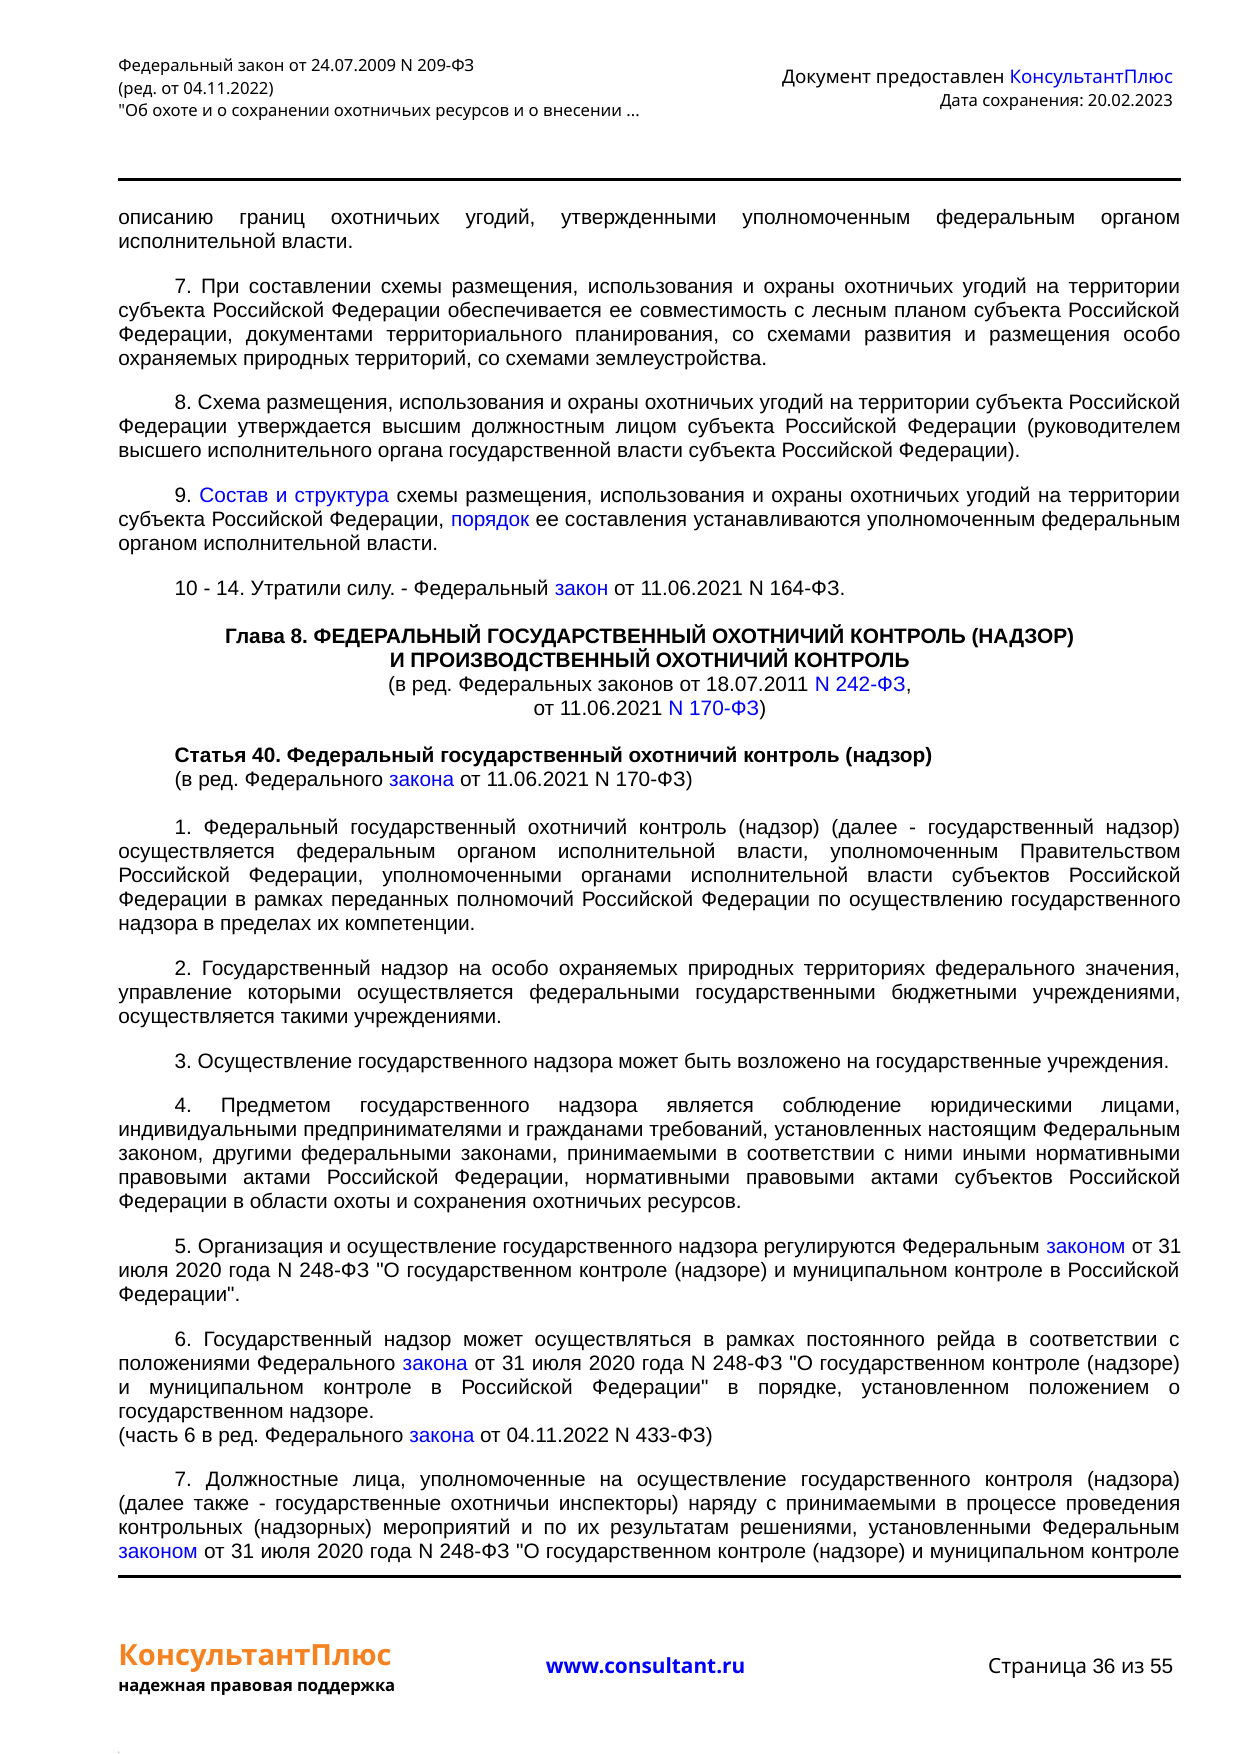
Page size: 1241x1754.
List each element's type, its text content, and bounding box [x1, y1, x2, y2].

text 10 - 14. Утратили силу. - Федеральный закон от 11.06.2021 N 164-ФЗ. [118, 576, 1181, 599]
text (часть 6 в ред. Федерального закона от 04.11.2022 N 433-ФЗ) [118, 1422, 1181, 1446]
title Глава 8. ФЕДЕРАЛЬНЫЙ ГОСУДАРСТВЕННЫЙ ОХОТНИЧИЙ КОНТРОЛЬ (НАДЗОР) [118, 623, 1181, 647]
text 8. Схема размещения, использования и охраны охотничьих угодий на территории субъекта Российской Федерации утверждается высшим должностным лицом субъекта Российской Федерации (руководителем высшего исполнительного органа государственной власти субъекта Российской Федерации). [118, 390, 1181, 462]
text 9. Состав и структура схемы размещения, использования и охраны охотничьих угодий на территории субъекта Российской Федерации, порядок ее составления устанавливаются уполномоченным федеральным органом исполнительной власти. [118, 483, 1181, 555]
title И ПРОИЗВОДСТВЕННЫЙ ОХОТНИЧИЙ КОНТРОЛЬ [118, 647, 1181, 671]
text (в ред. Федерального закона от 11.06.2021 N 170-ФЗ) [118, 767, 1181, 791]
text 2. Государственный надзор на особо охраняемых природных территориях федерального значения, управление которыми осуществляется федеральными государственными бюджетными учреждениями, осуществляется такими учреждениями. [118, 956, 1181, 1028]
text 4. Предметом государственного надзора является соблюдение юридическими лицами, индивидуальными предпринимателями и гражданами требований, установленных настоящим Федеральным законом, другими федеральными законами, принимаемыми в соответствии с ними иными нормативными правовыми актами Российской Федерации, нормативными правовыми актами субъектов Российской Федерации в области охоты и сохранения охотничьих ресурсов. [118, 1093, 1181, 1213]
text 3. Осуществление государственного надзора может быть возложено на государственные учреждения. [118, 1048, 1181, 1072]
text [118, 205, 1181, 253]
text 5. Организация и осуществление государственного надзора регулируются Федеральным законом от 31 июля 2020 года N 248-ФЗ "О государственном контроле (надзоре) и муниципальном контроле в Российской Федерации". [118, 1234, 1181, 1306]
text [118, 1467, 1181, 1563]
text 6. Государственный надзор может осуществляться в рамках постоянного рейда в соответствии с положениями Федерального закона от 31 июля 2020 года N 248-ФЗ "О государственном контроле (надзоре) и муниципальном контроле в Российской Федерации" в порядке, установленном положением о государственном надзоре. [118, 1327, 1181, 1422]
text (в ред. Федеральных законов от 18.07.2011 N 242-ФЗ, [118, 671, 1181, 695]
title Статья 40. Федеральный государственный охотничий контроль (надзор) [118, 743, 1181, 767]
text 1. Федеральный государственный охотничий контроль (надзор) (далее - государственный надзор) осуществляется федеральным органом исполнительной власти, уполномоченным Правительством Российской Федерации, уполномоченными органами исполнительной власти субъектов Российской Федерации в рамках переданных полномочий Российской Федерации по осуществлению государственного надзора в пределах их компетенции. [118, 815, 1181, 935]
text 7. При составлении схемы размещения, использования и охраны охотничьих угодий на территории субъекта Российской Федерации обеспечивается ее совместимость с лесным планом субъекта Российской Федерации, документами территориального планирования, со схемами развития и размещения особо охраняемых природных территорий, со схемами землеустройства. [118, 273, 1181, 369]
text от 11.06.2021 N 170-ФЗ) [118, 695, 1181, 719]
